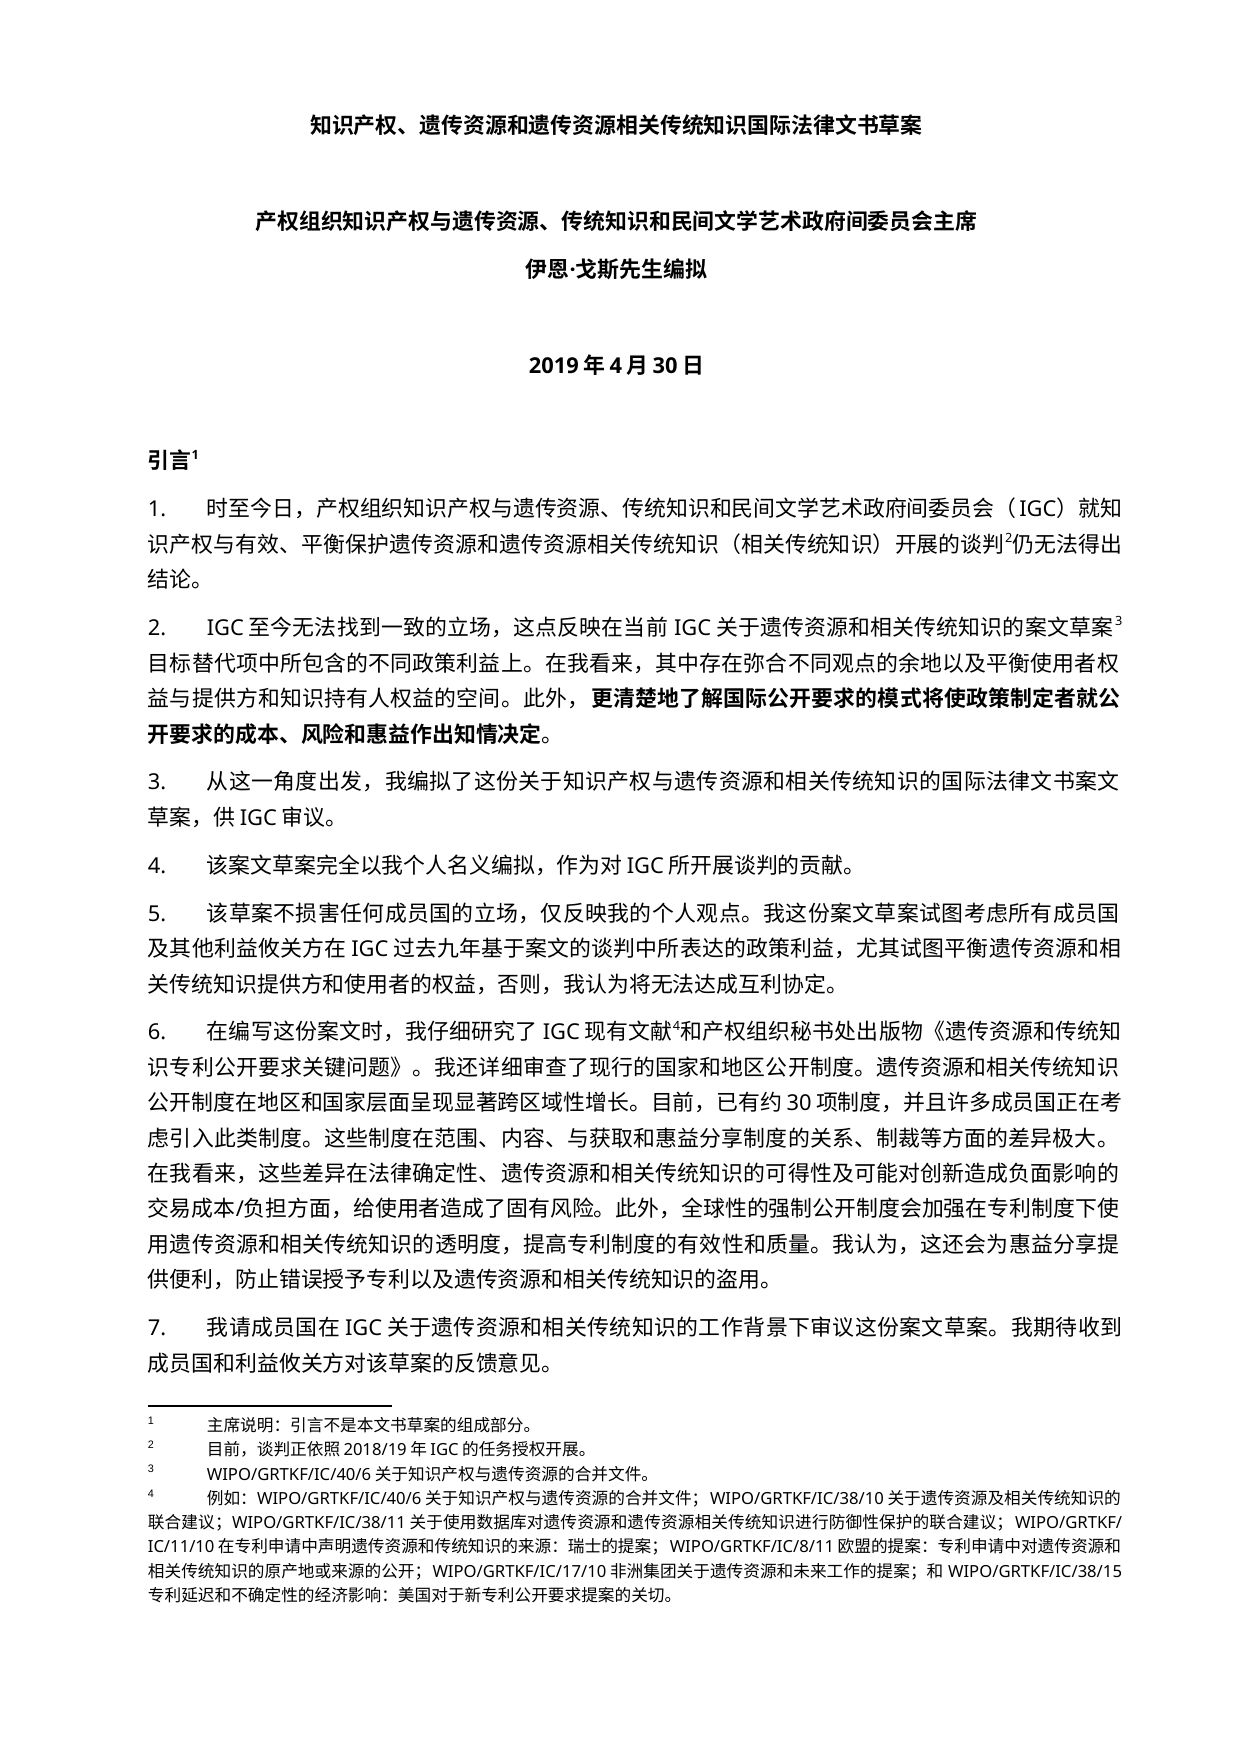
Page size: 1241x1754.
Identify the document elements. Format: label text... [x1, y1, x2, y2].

text 产权组织知识产权与遗传资源、传统知识和民间文学艺术政府间委员会主席 [110, 200, 1122, 236]
text 2019年4月30日 [110, 344, 1122, 379]
text 7. 我请成员国在IGC关于遗传资源和相关传统知识的工作背景下审议这份案文草案。我期待收到成员国和利益攸关方对该草案的反馈意见。 [148, 1307, 1122, 1377]
text 伊恩·戈斯先生编拟 [110, 248, 1122, 284]
text 4. 该案文草案完全以我个人名义编拟，作为对IGC所开展谈判的贡献。 [148, 844, 1122, 879]
text 3. 从这一角度出发，我编拟了这份关于知识产权与遗传资源和相关传统知识的国际法律文书案文草案，供IGC审议。 [148, 761, 1122, 832]
text 引言 [148, 440, 1122, 475]
text 知识产权、遗传资源和遗传资源相关传统知识国际法律文书草案 [110, 104, 1122, 140]
text 5. 该草案不损害任何成员国的立场，仅反映我的个人观点。我这份案文草案试图考虑所有成员国及其他利益攸关方在IGC过去九年基于案文的谈判中所表达的政策利益，尤其试图平衡遗传资源和相关传统知识提供方和使用者的权益，否则，我认为将无法达成互利协定。 [148, 892, 1122, 998]
text 1. 时至今日，产权组织知识产权与遗传资源、传统知识和民间文学艺术政府间委员会（IGC）就知识产权与有效、平衡保护遗传资源和遗传资源相关传统知识（相关传统知识）开展的谈判仍无法得出结论。 [148, 488, 1122, 594]
text 6. 在编写这份案文时，我仔细研究了IGC现有文献和产权组织秘书处出版物《遗传资源和传统知识专利公开要求关键问题》。我还详细审查了现行的国家和地区公开制度。遗传资源和相关传统知识公开制度在地区和国家层面呈现显著跨区域性增长。目前，已有约30项制度，并且许多成员国正在考虑引入此类制度。这些制度在范围、内容、与获取和惠益分享制度的关系、制裁等方面的差异极大。在我看来，这些差异在法律确定性、遗传资源和相关传统知识的可得性及可能对创新造成负面影响的交易成本/负担方面，给使用者造成了固有风险。此外，全球性的强制公开制度会加强在专利制度下使用遗传资源和相关传统知识的透明度，提高专利制度的有效性和质量。我认为，这还会为惠益分享提供便利，防止错误授予专利以及遗传资源和相关传统知识的盗用。 [148, 1011, 1122, 1294]
text 2. IGC至今无法找到一致的立场，这点反映在当前IGC关于遗传资源和相关传统知识的案文草案目标替代项中所包含的不同政策利益上。在我看来，其中存在弥合不同观点的余地以及平衡使用者权益与提供方和知识持有人权益的空间。此外，更清楚地了解国际公开要求的模式将使政策制定者就公开要求的成本、风险和惠益作出知情决定。 [148, 607, 1122, 748]
